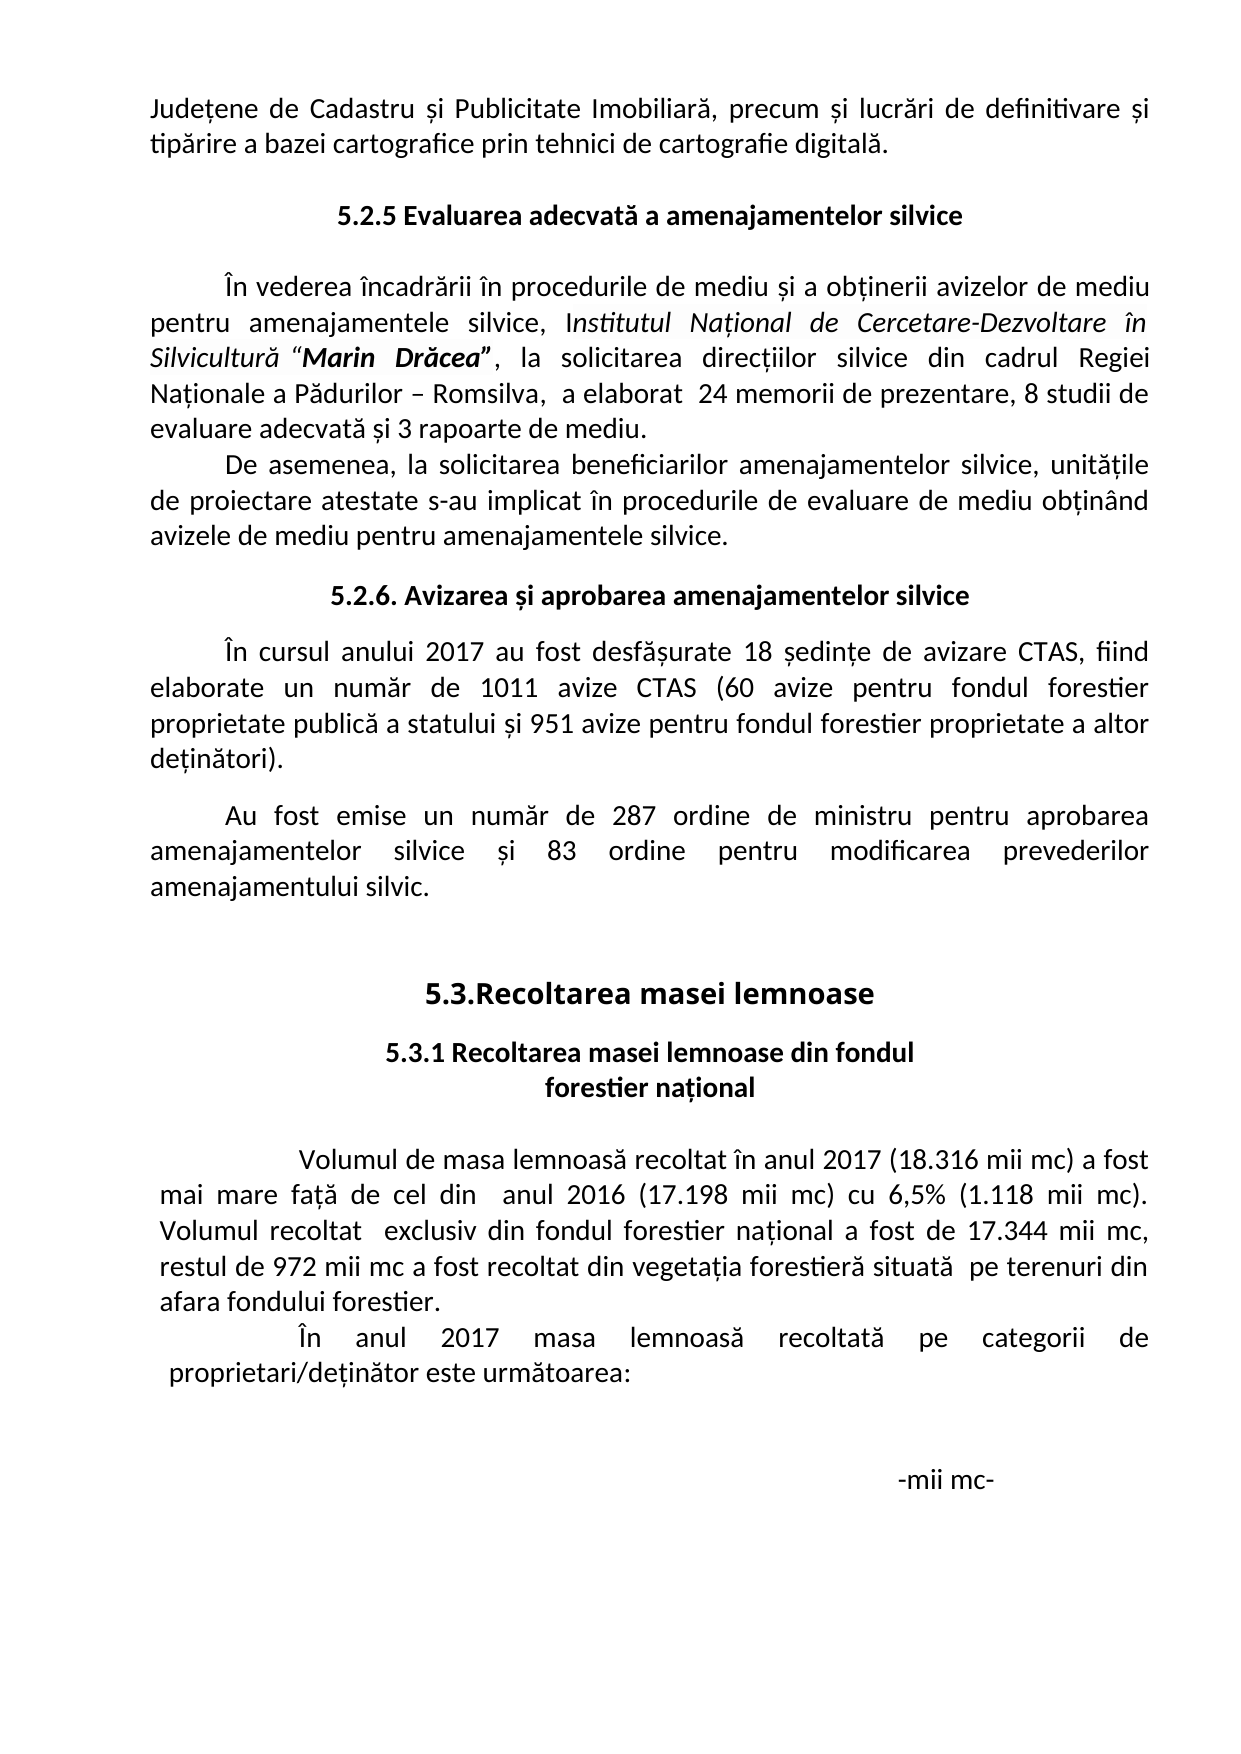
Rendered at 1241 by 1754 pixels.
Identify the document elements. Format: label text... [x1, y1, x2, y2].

text Volumul de masa lemnoasă recoltat în anul 2017 (18.316 mii mc) a fost mai mare faţă de cel din anul 2016 (17.198 mii mc) cu 6,5% (1.118 mii mc). Volumul recoltat exclusiv din fondul forestier naţional a fost de 17.344 mii mc, restul de 972 mii mc a fost recoltat din vegetația forestieră situată pe terenuri din afara fondului forestier. [159, 1141, 1150, 1319]
text În vederea încadrării în procedurile de mediu şi a obţinerii avizelor de mediu pentru amenajamentele silvice, Institutul Național de Cercetare-Dezvoltare în Silvicultură “Marin Drăcea”, la solicitarea direcţiilor silvice din cadrul Regiei Naționale a Pădurilor – Romsilva, a elaborat 24 memorii de prezentare, 8 studii de evaluare adecvată şi 3 rapoarte de mediu. [150, 268, 1150, 446]
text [150, 90, 1150, 161]
text 5.3.Recoltarea masei lemnoase [150, 973, 1150, 1013]
text În cursul anului 2017 au fost desfășurate 18 ședințe de avizare CTAS, fiind elaborate un număr de 1011 avize CTAS (60 avize pentru fondul forestier proprietate publică a statului și 951 avize pentru fondul forestier proprietate a altor deținători). [150, 633, 1150, 776]
text -mii mc- [225, 1461, 1150, 1497]
text În anul 2017 masa lemnoasă recoltată pe categorii de proprietari/deţinător este următoarea: [169, 1319, 1150, 1390]
text 5.2.5 Evaluarea adecvată a amenajamentelor silvice [150, 197, 1150, 232]
text Au fost emise un număr de 287 ordine de ministru pentru aprobarea amenajamentelor silvice și 83 ordine pentru modificarea prevederilor amenajamentului silvic. [150, 797, 1150, 904]
text 5.3.1 Recoltarea masei lemnoase din fondul [150, 1034, 1150, 1069]
text forestier naţional [150, 1069, 1150, 1105]
text 5.2.6. Avizarea și aprobarea amenajamentelor silvice [150, 577, 1150, 613]
text De asemenea, la solicitarea beneficiarilor amenajamentelor silvice, unitățile de proiectare atestate s-au implicat în procedurile de evaluare de mediu obținând avizele de mediu pentru amenajamentele silvice. [150, 446, 1150, 553]
